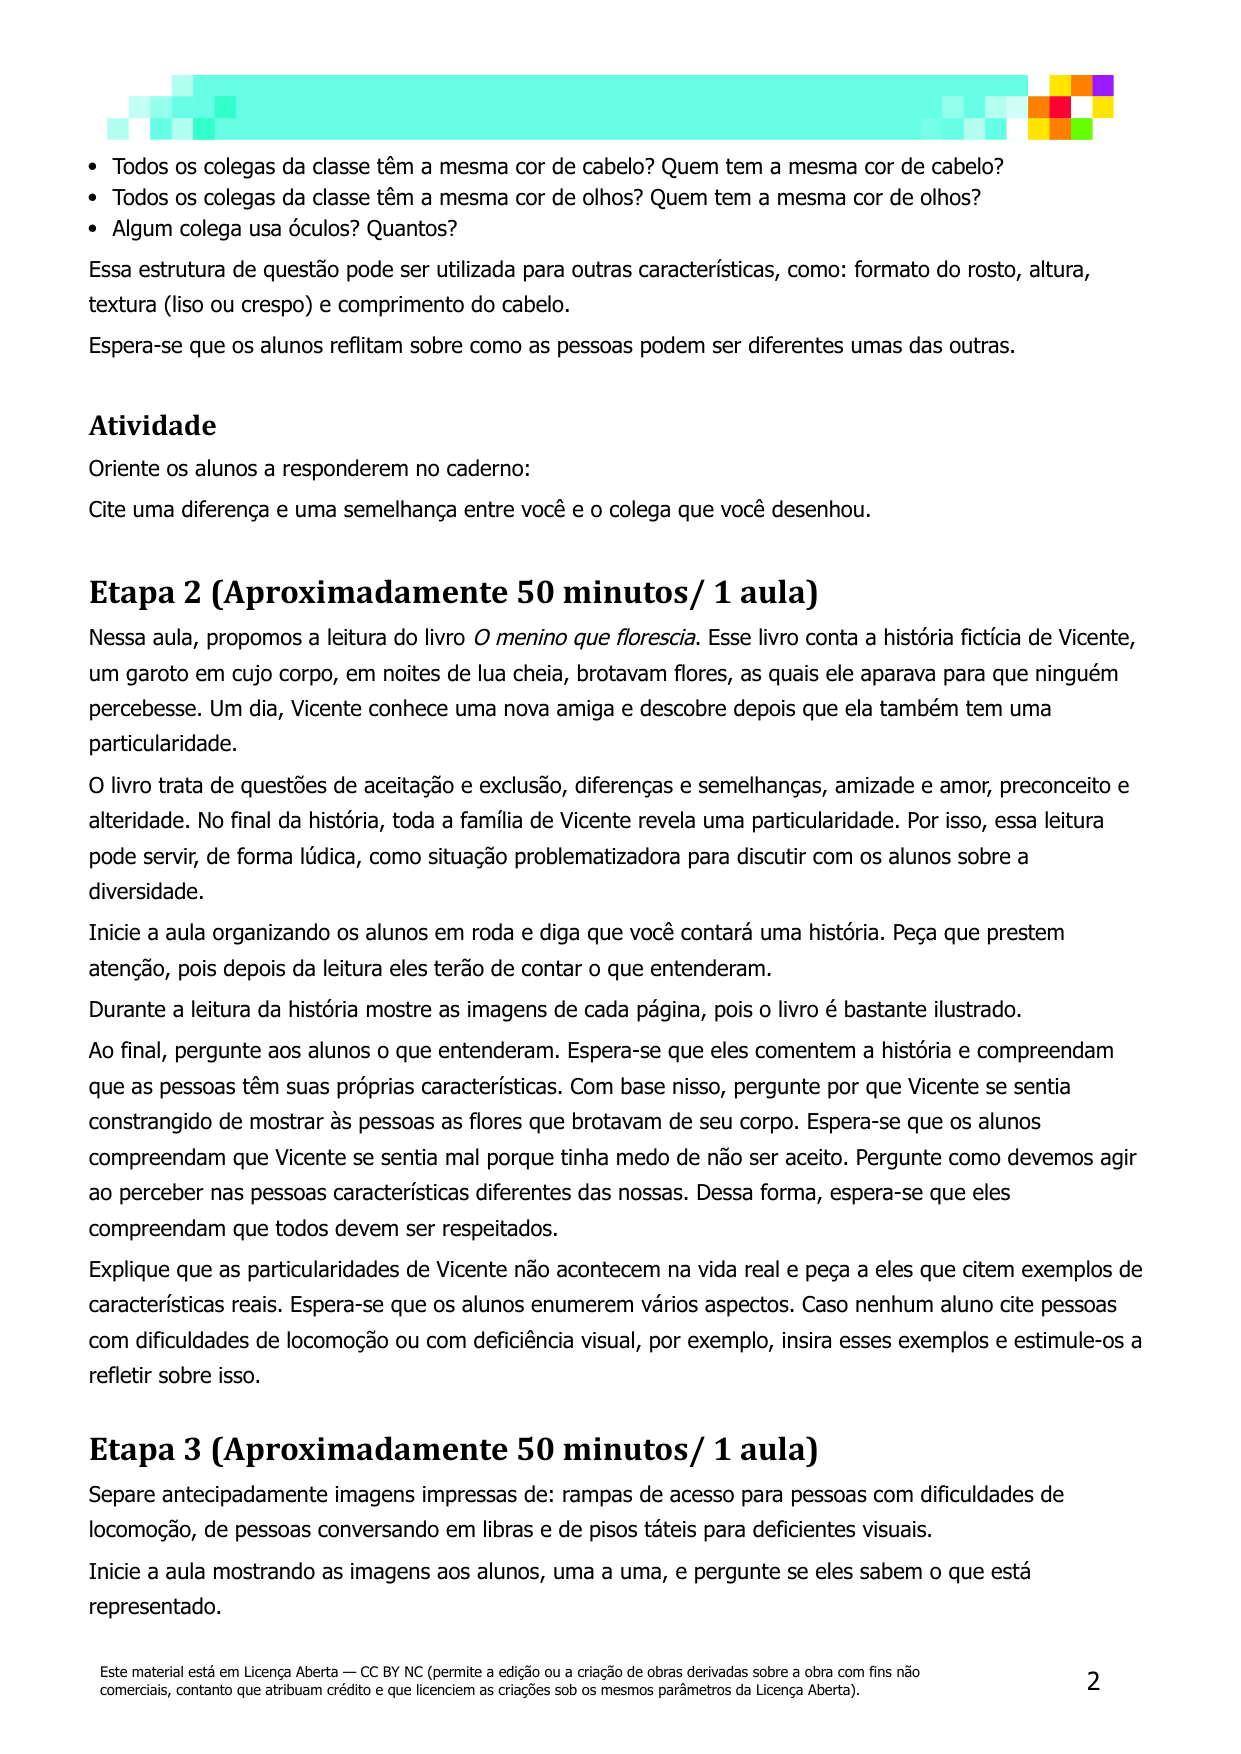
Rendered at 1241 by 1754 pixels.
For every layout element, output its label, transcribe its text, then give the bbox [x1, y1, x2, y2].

text Algum colega usa óculos? Quantos? [89, 213, 1152, 243]
text Ao final, pergunte aos alunos o que entenderam. Espera-se que eles comentem a história e compreendam que as pessoas têm suas próprias características. Com base nisso, pergunte por que Vicente se sentia constrangido de mostrar às pessoas as flores que brotavam de seu corpo. Espera-se que os alunos compreendam que Vicente se sentia mal porque tinha medo de não ser aceito. Pergunte como devemos agir ao perceber nas pessoas características diferentes das nossas. Dessa forma, espera-se que eles compreendam que todos devem ser respeitados. [89, 1031, 1152, 1243]
text Inicie a aula mostrando as imagens aos alunos, uma a uma, e pergunte se eles sabem o que está representado. [89, 1551, 1152, 1622]
text Nessa aula, propomos a leitura do livro O menino que florescia. Esse livro conta a história fictícia de Vicente, um garoto em cujo corpo, em noites de lua cheia, brotavam flores, as quais ele aparava para que ninguém percebesse. Um dia, Vicente conhece uma nova amiga e descobre depois que ela também tem uma particularidade. [89, 617, 1152, 759]
text Atividade [89, 408, 1152, 442]
text Espera-se que os alunos reflitam sobre como as pessoas podem ser diferentes umas das outras. [89, 325, 1152, 361]
picture [88, 75, 1114, 151]
text Cite uma diferença e uma semelhança entre você e o colega que você desenhou. [89, 489, 1152, 525]
text Etapa 3 (Aproximadamente 50 minutos/ 1 aula) [89, 1429, 1152, 1468]
text Todos os colegas da classe têm a mesma cor de olhos? Quem tem a mesma cor de olhos? [89, 182, 1152, 211]
text Etapa 2 (Aproximadamente 50 minutos/ 1 aula) [89, 572, 1152, 611]
text Oriente os alunos a responderem no caderno: [89, 448, 1152, 484]
text O livro trata de questões de aceitação e exclusão, diferenças e semelhanças, amizade e amor, preconceito e alteridade. No final da história, toda a família de Vicente revela uma particularidade. Por isso, essa leitura pode servir, de forma lúdica, como situação problematizadora para discutir com os alunos sobre a diversidade. [89, 765, 1152, 907]
text Durante a leitura da história mostre as imagens de cada página, pois o livro é bastante ilustrado. [89, 989, 1152, 1025]
text Inicie a aula organizando os alunos em roda e diga que você contará uma história. Peça que prestem atenção, pois depois da leitura eles terão de contar o que entenderam. [89, 912, 1152, 983]
text Essa estrutura de questão pode ser utilizada para outras características, como: formato do rosto, altura, textura (liso ou crespo) e comprimento do cabelo. [89, 249, 1152, 319]
text Separe antecipadamente imagens impressas de: rampas de acesso para pessoas com dificuldades de locomoção, de pessoas conversando em libras e de pisos táteis para deficientes visuais. [89, 1474, 1152, 1545]
text Explique que as particularidades de Vicente não acontecem na vida real e peça a eles que citem exemplos de características reais. Espera-se que os alunos enumerem vários aspectos. Caso nenhum aluno cite pessoas com dificuldades de locomoção ou com deficiência visual, por exemplo, insira esses exemplos e estimule-os a refletir sobre isso. [89, 1249, 1152, 1391]
text Todos os colegas da classe têm a mesma cor de cabelo? Quem tem a mesma cor de cabelo? [89, 151, 1152, 180]
